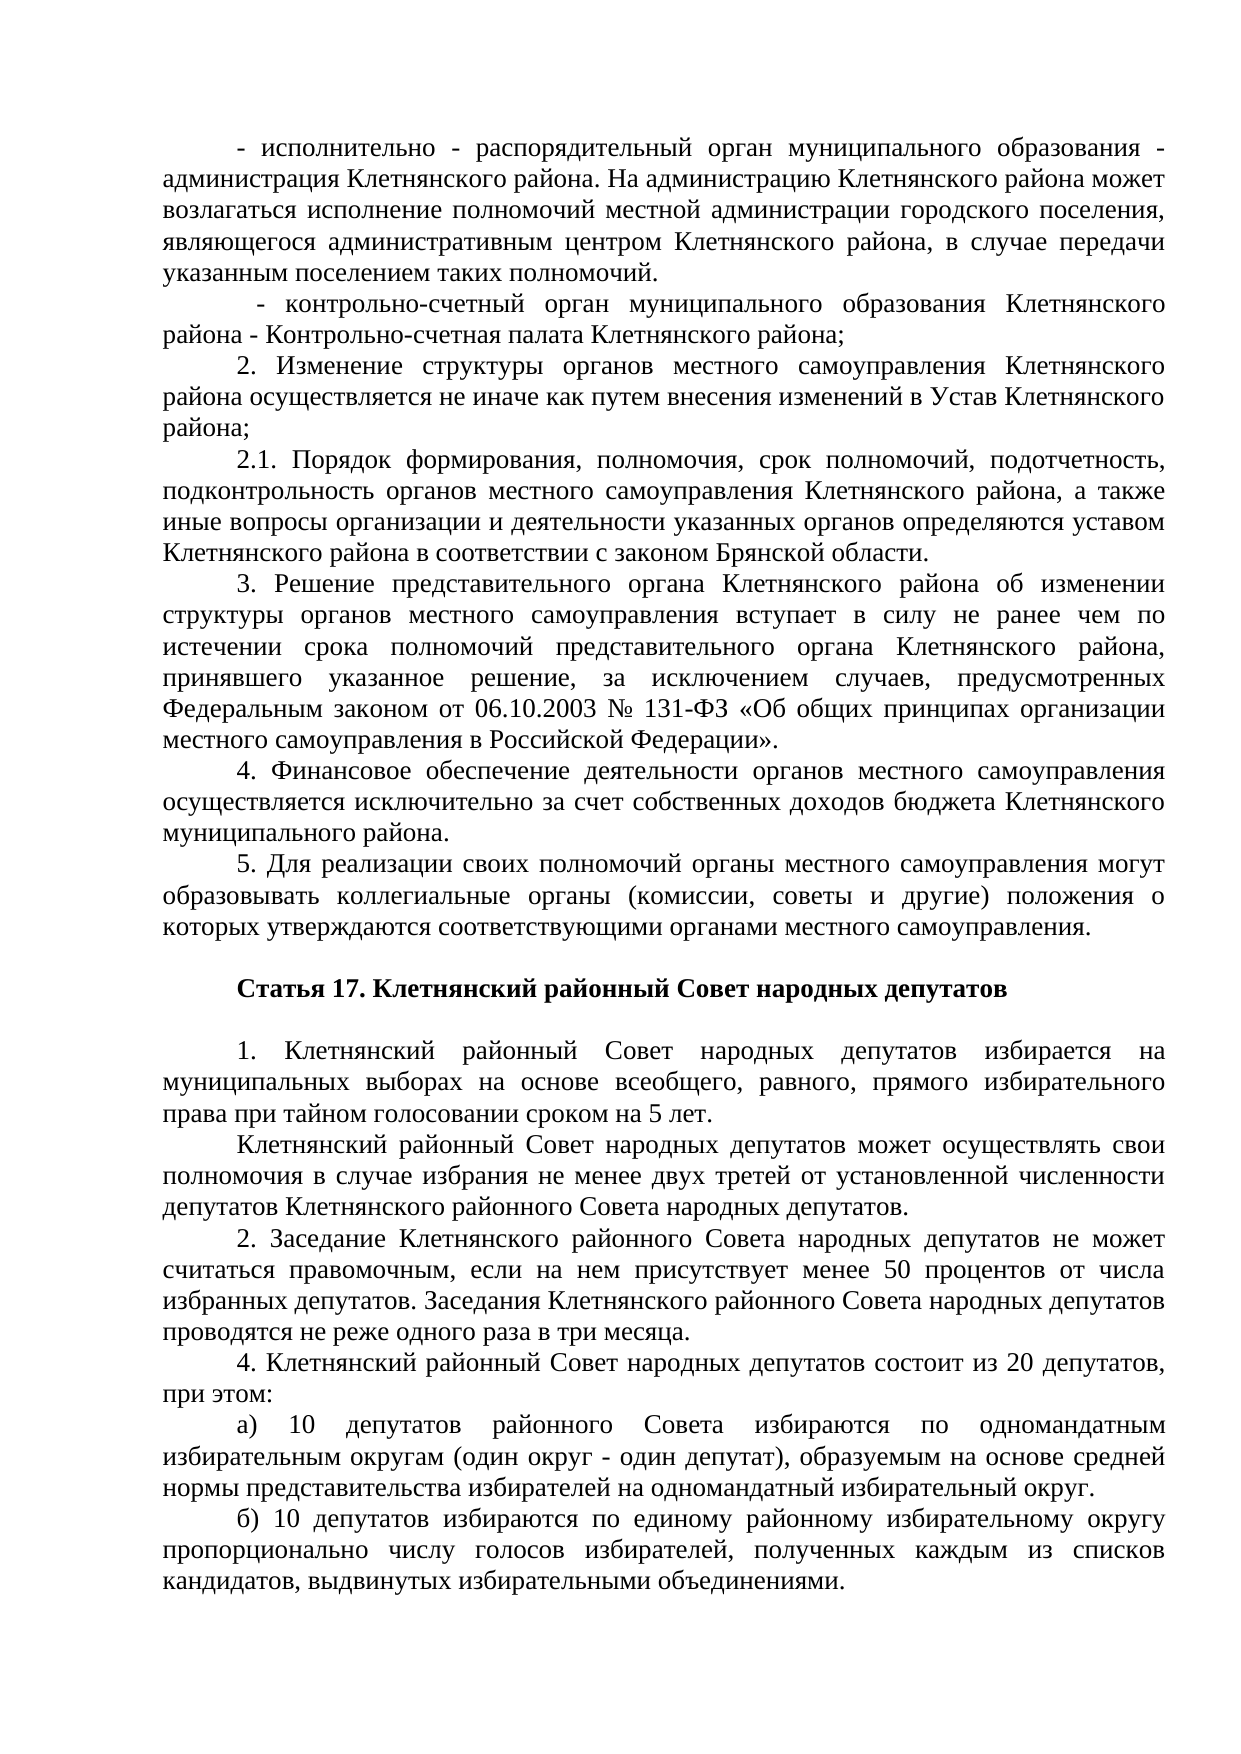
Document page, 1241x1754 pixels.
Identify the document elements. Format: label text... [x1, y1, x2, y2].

text 5. Для реализации своих полномочий органы местного самоуправления могут образовывать коллегиальные органы (комиссии, советы и другие) положения о которых утверждаются соответствующими органами местного самоуправления. [162, 848, 1167, 941]
text б) 10 депутатов избираются по единому районному избирательному округу пропорционально числу голосов избирателей, полученных каждым из списков кандидатов, выдвинутых избирательными объединениями. [162, 1502, 1167, 1595]
text 1. Клетнянский районный Совет народных депутатов избирается на муниципальных выборах на основе всеобщего, равного, прямого избирательного права при тайном голосовании сроком на 5 лет. [162, 1034, 1167, 1128]
text а) 10 депутатов районного Совета избираются по одномандатным избирательным округам (один округ - один депутат), образуемым на основе средней нормы представительства избирателей на одномандатный избирательный округ. [162, 1408, 1167, 1502]
text - контрольно-счетный орган муниципального образования Клетнянского района - Контрольно-счетная палата Клетнянского района; [162, 287, 1167, 349]
text - исполнительно - распорядительный орган муниципального образования - администрация Клетнянского района. На администрацию Клетнянского района может возлагаться исполнение полномочий местной администрации городского поселения, являющегося административным центром Клетнянского района, в случае передачи указанным поселением таких полномочий. [162, 131, 1167, 287]
text 2. Заседание Клетнянского районного Совета народных депутатов не может считаться правомочным, если на нем присутствует менее 50 процентов от числа избранных депутатов. Заседания Клетнянского районного Совета народных депутатов проводятся не реже одного раза в три месяца. [162, 1222, 1167, 1346]
text Статья 17. Клетнянский районный Совет народных депутатов [162, 972, 1167, 1003]
text 2. Изменение структуры органов местного самоуправления Клетнянского района осуществляется не иначе как путем внесения изменений в Устав Клетнянского района; [162, 349, 1167, 443]
text 3. Решение представительного органа Клетнянского района об изменении структуры органов местного самоуправления вступает в силу не ранее чем по истечении срока полномочий представительного органа Клетнянского района, принявшего указанное решение, за исключением случаев, предусмотренных Федеральным законом от 06.10.2003 № 131-ФЗ «Об общих принципах организации местного самоуправления в Российской Федерации». [162, 567, 1167, 754]
text 4. Финансовое обеспечение деятельности органов местного самоуправления осуществляется исключительно за счет собственных доходов бюджета Клетнянского муниципального района. [162, 754, 1167, 848]
text 2.1. Порядок формирования, полномочия, срок полномочий, подотчетность, подконтрольность органов местного самоуправления Клетнянского района, а также иные вопросы организации и деятельности указанных органов определяются уставом Клетнянского района в соответствии с законом Брянской области. [162, 443, 1167, 567]
text Клетнянский районный Совет народных депутатов может осуществлять свои полномочия в случае избрания не менее двух третей от установленной численности депутатов Клетнянского районного Совета народных депутатов. [162, 1128, 1167, 1222]
text 4. Клетнянский районный Совет народных депутатов состоит из 20 депутатов, при этом: [162, 1346, 1167, 1408]
